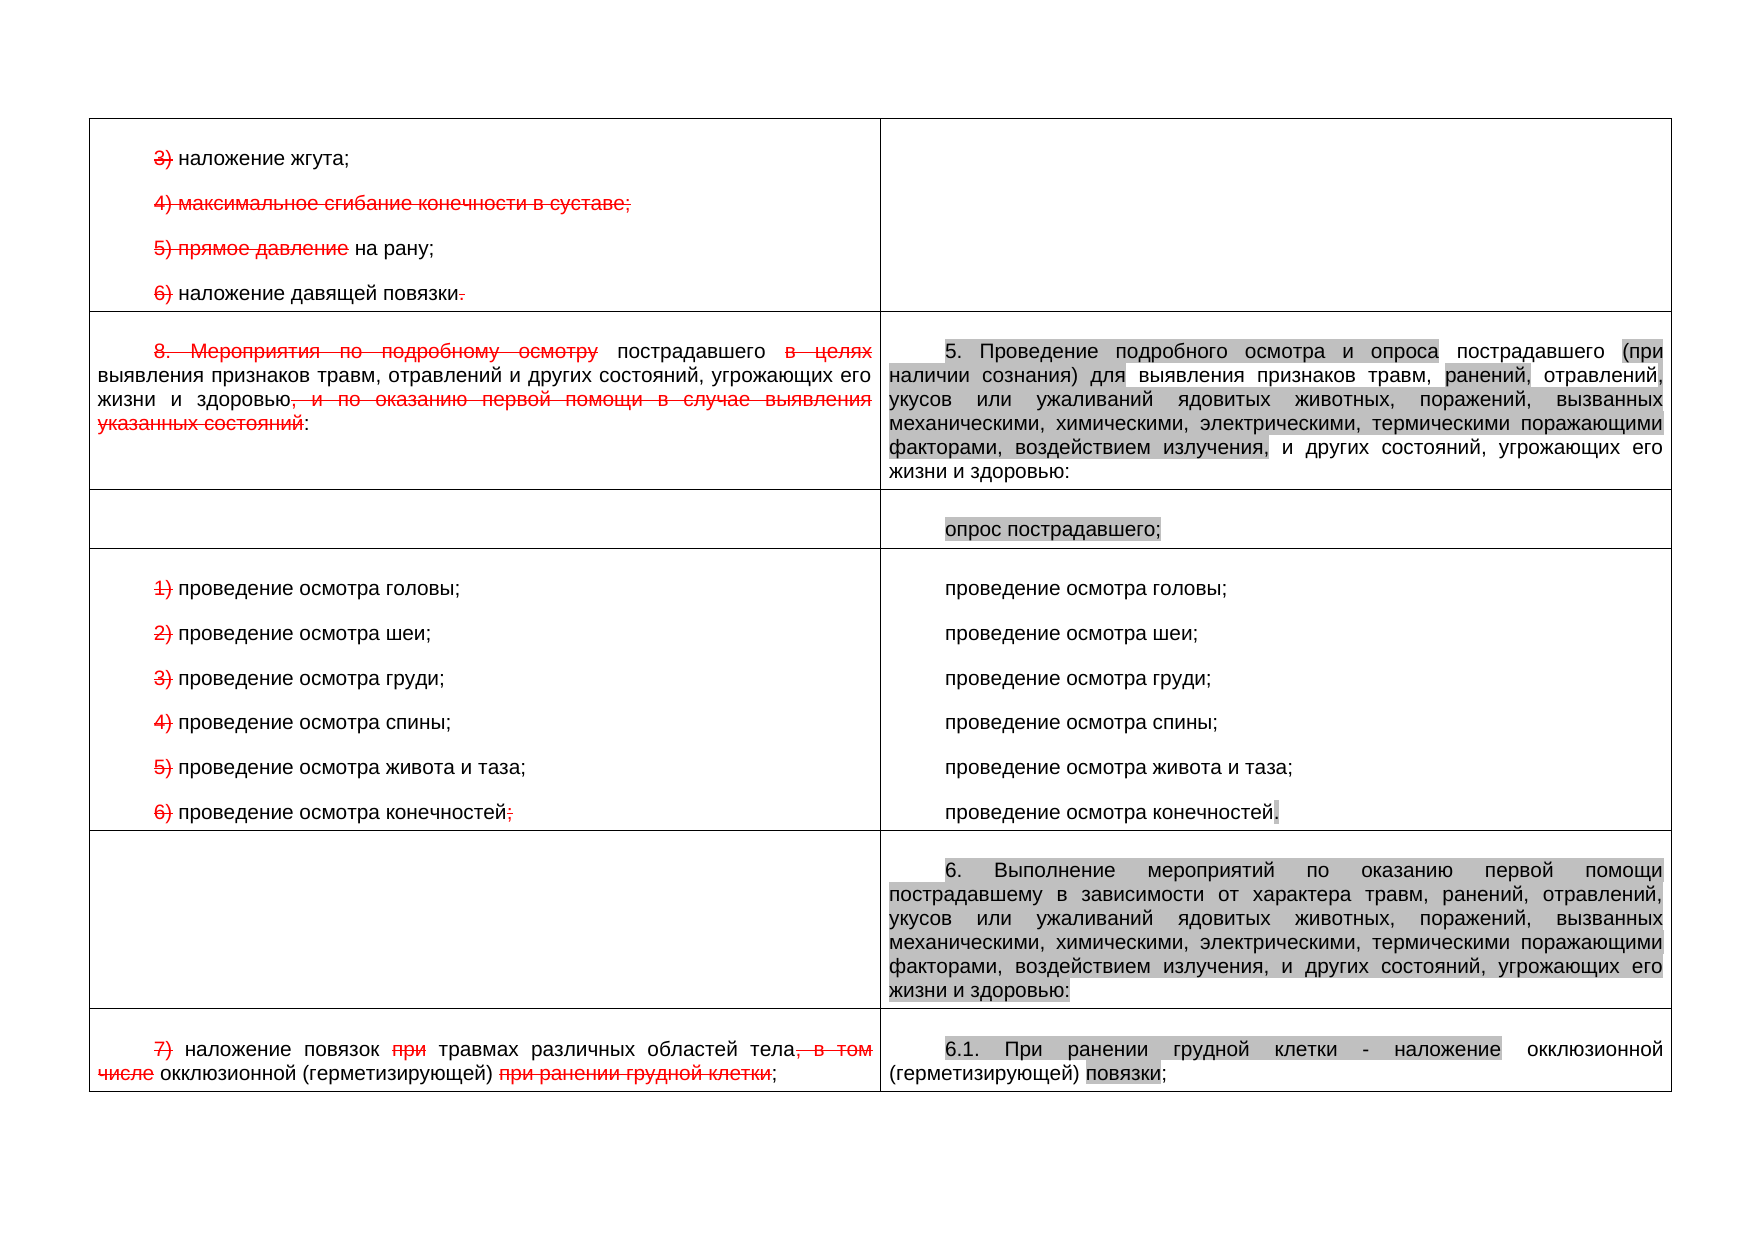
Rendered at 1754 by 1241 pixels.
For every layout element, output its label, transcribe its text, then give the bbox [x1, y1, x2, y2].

table_cell 5. Проведение подробного осмотра и опроса пострадавшего (при наличии сознания) для выявления признаков травм, ранений, отравлений, укусов или ужаливаний ядовитых животных, поражений, вызванных механическими, химическими, электрическими, термическими поражающими факторами, воздействием излучения, и других состояний, угрожающих его жизни и здоровью: [881, 312, 1671, 489]
table_cell [90, 831, 880, 1008]
table_cell [881, 119, 1671, 311]
table_cell проведение осмотра головы; проведение осмотра шеи; проведение осмотра груди; проведение осмотра спины; проведение осмотра живота и таза; проведение осмотра конечностей. [881, 549, 1671, 830]
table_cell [90, 119, 880, 311]
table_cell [90, 1009, 880, 1091]
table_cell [881, 1009, 1671, 1091]
table_cell 8. Мероприятия по подробному осмотру пострадавшего в целях выявления признаков травм, отравлений и других состояний, угрожающих его жизни и здоровью, и по оказанию первой помощи в случае выявления указанных состояний: [90, 312, 880, 489]
table_cell 6. Выполнение мероприятий по оказанию первой помощи пострадавшему в зависимости от характера травм, ранений, отравлений, укусов или ужаливаний ядовитых животных, поражений, вызванных механическими, химическими, электрическими, термическими поражающими факторами, воздействием излучения, и других состояний, угрожающих его жизни и здоровью: [881, 831, 1671, 1008]
table_cell [90, 490, 880, 548]
table_cell опрос пострадавшего; [881, 490, 1671, 548]
table_cell 1) проведение осмотра головы; 2) проведение осмотра шеи; 3) проведение осмотра груди; 4) проведение осмотра спины; 5) проведение осмотра живота и таза; 6) проведение осмотра конечностей; [90, 549, 880, 830]
